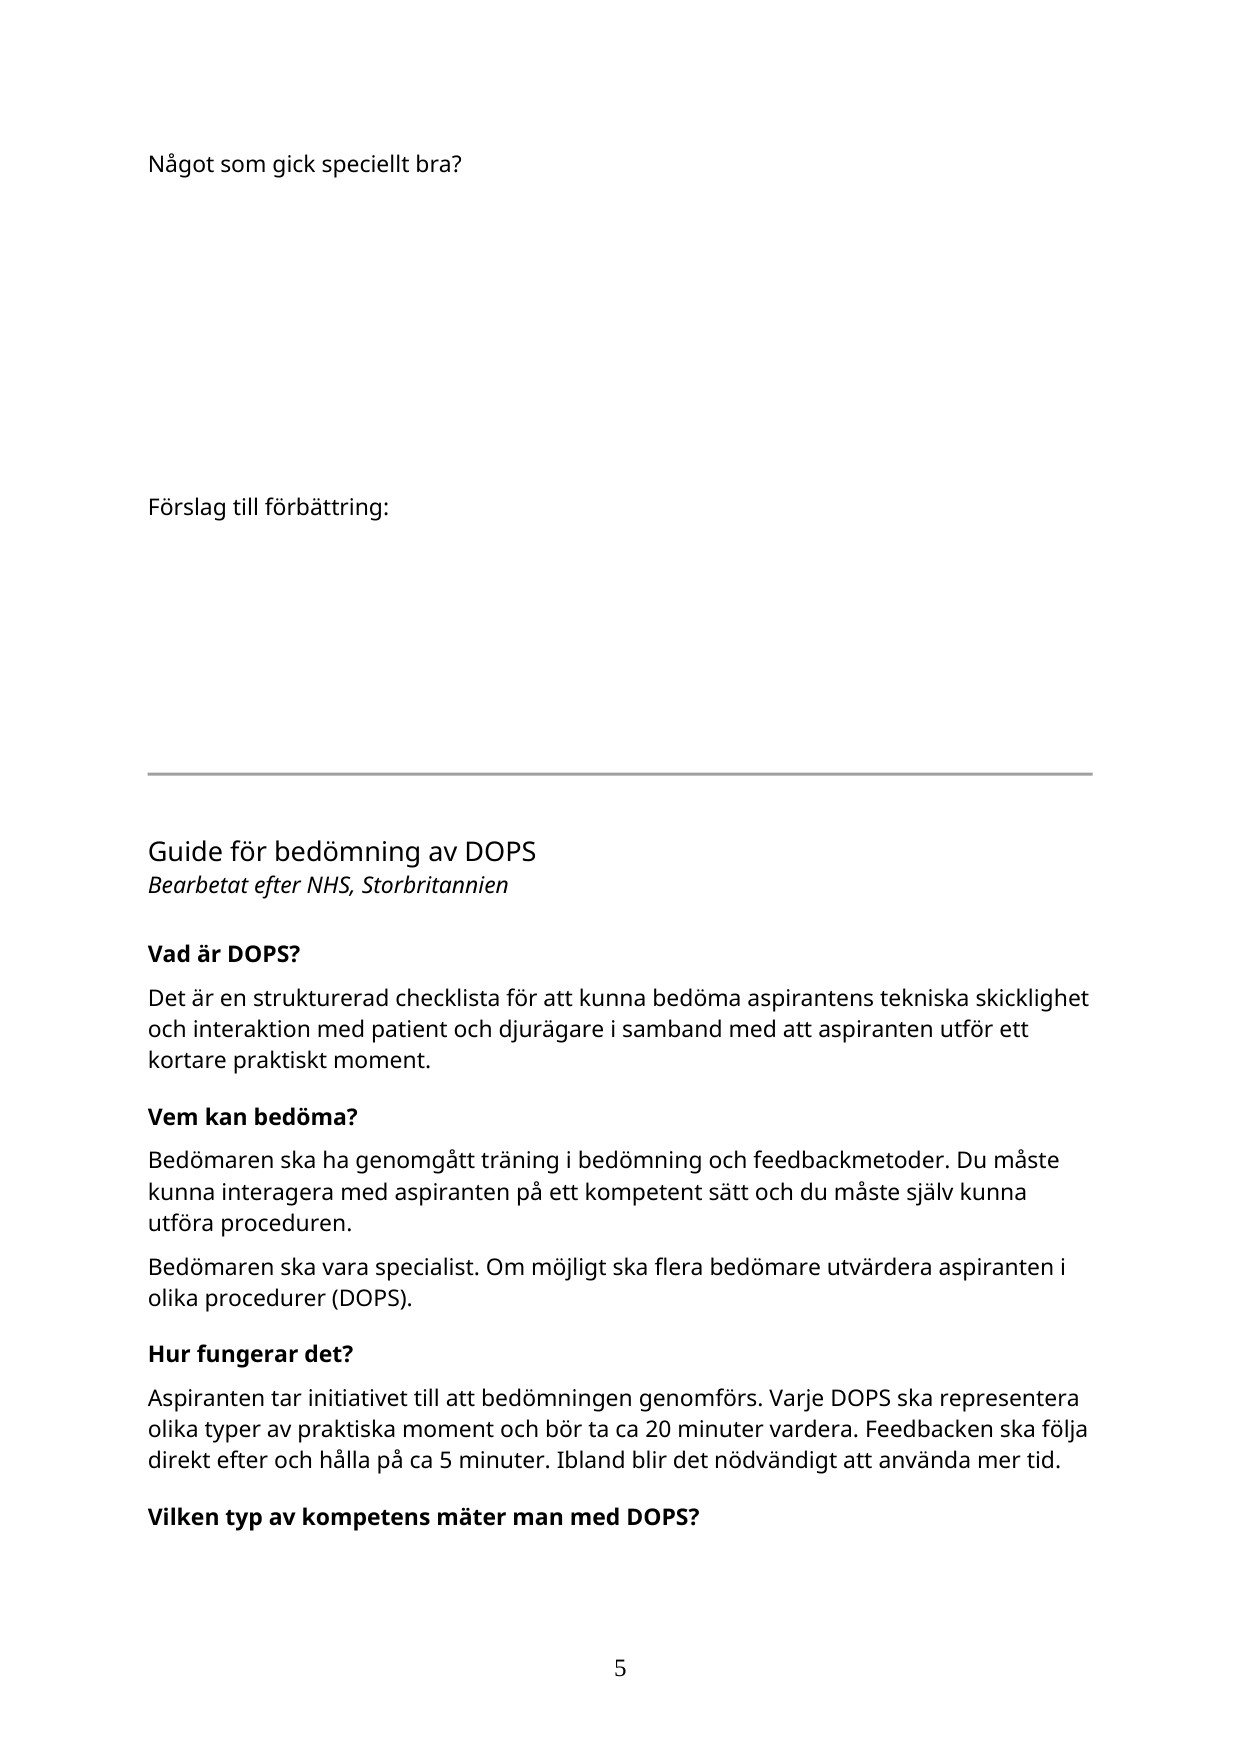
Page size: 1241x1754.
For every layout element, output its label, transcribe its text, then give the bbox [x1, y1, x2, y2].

text Det är en strukturerad checklista för att kunna bedöma aspirantens tekniska skicklighet och interaktion med patient och djurägare i samband med att aspiranten utför ett kortare praktiskt moment. [148, 982, 1093, 1076]
text Vem kan bedöma? [148, 1101, 1093, 1132]
text Hur fungerar det? [148, 1338, 1093, 1369]
text Bedömaren ska ha genomgått träning i bedömning och feedbackmetoder. Du måste kunna interagera med aspiranten på ett kompetent sätt och du måste själv kunna utföra proceduren. [148, 1144, 1093, 1238]
text Förslag till förbättring: [148, 491, 1093, 523]
text Guide för bedömning av DOPS [148, 832, 1093, 869]
text Aspiranten tar initiativet till att bedömningen genomförs. Varje DOPS ska representera olika typer av praktiska moment och bör ta ca 20 minuter vardera. Feedbacken ska följa direkt efter och hålla på ca 5 minuter. Ibland blir det nödvändigt att använda mer tid. [148, 1382, 1093, 1476]
text Vad är DOPS? [148, 938, 1093, 969]
text Vilken typ av kompetens mäter man med DOPS? [148, 1501, 1093, 1532]
text Bedömaren ska vara specialist. Om möjligt ska flera bedömare utvärdera aspiranten i olika procedurer (DOPS). [148, 1251, 1093, 1313]
text Något som gick speciellt bra? [148, 148, 1093, 179]
text Bearbetat efter NHS, Storbritannien [148, 869, 1093, 901]
